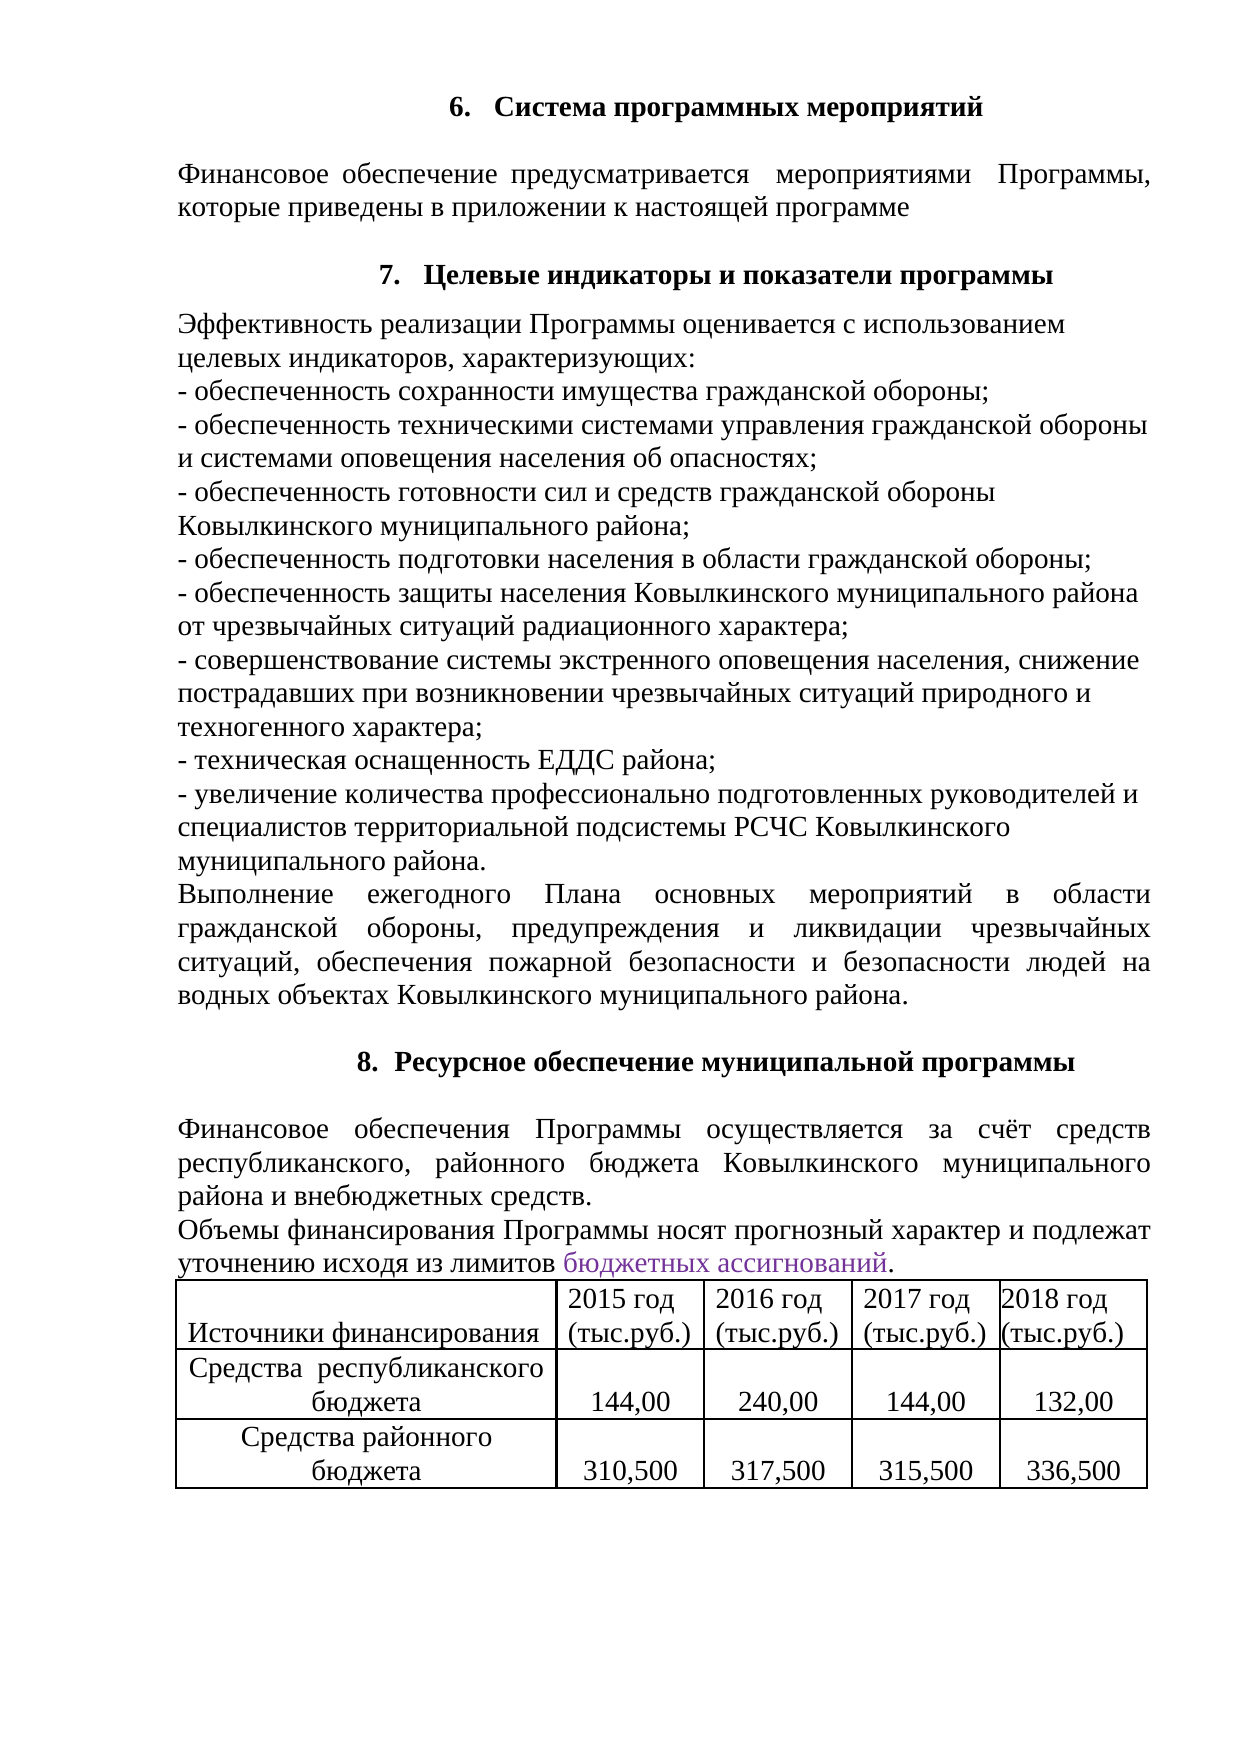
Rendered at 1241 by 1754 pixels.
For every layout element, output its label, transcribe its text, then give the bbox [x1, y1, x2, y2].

table_header 2017 год (тыс.руб.) [853, 1281, 999, 1348]
table_header 2015 год (тыс.руб.) [558, 1281, 703, 1348]
table_cell 240,00 [705, 1350, 851, 1417]
table_cell 317,500 [705, 1420, 851, 1487]
table_cell Средства республиканского бюджета [177, 1350, 555, 1417]
table_cell 144,00 [853, 1350, 999, 1417]
text - совершенствование системы экстренного оповещения населения, снижение пострадавших при возникновении чрезвычайных ситуаций природного и техногенного характера; [177, 642, 1152, 742]
list Система программных мероприятий [281, 89, 1152, 122]
text Финансовое обеспечения Программы осуществляется за счёт средств республиканского, районного бюджета Ковылкинского муниципального района и внебюджетных средств. [177, 1111, 1152, 1212]
text Выполнение ежегодного Плана основных мероприятий в области гражданской обороны, предупреждения и ликвидации чрезвычайных ситуаций, обеспечения пожарной безопасности и безопасности людей на водных объектах Ковылкинского муниципального района. [177, 877, 1152, 1011]
list Целевые индикаторы и показатели программы [281, 256, 1152, 291]
table_cell 315,500 [853, 1420, 999, 1487]
text Финансовое обеспечение предусматривается мероприятиями Программы, которые приведены в приложении к настоящей программе [177, 156, 1152, 223]
list Ресурсное обеспечение муниципальной программы [281, 1044, 1152, 1078]
text Эффективность реализации Программы оценивается с использованием целевых индикаторов, характеризующих: - обеспеченность сохранности имущества гражданской обороны; - обеспеченность техническими системами управления гражданской обороны и системами оповещения населения об опасностях; - обеспеченность готовности сил и средств гражданской обороны Ковылкинского муниципального района; - обеспеченность подготовки населения в области гражданской обороны; - обеспеченность защиты населения Ковылкинского муниципального района от чрезвычайных ситуаций радиационного характера; [177, 306, 1152, 642]
table_header Источники финансирования [177, 1281, 555, 1348]
table_header 2018 год (тыс.руб.) [1001, 1281, 1146, 1348]
table_cell 310,500 [558, 1420, 703, 1487]
table_cell 132,00 [1001, 1350, 1146, 1417]
text - техническая оснащенность ЕДДС района; [177, 742, 1152, 776]
table_header 2016 год (тыс.руб.) [705, 1281, 851, 1348]
table_cell 336,500 [1001, 1420, 1146, 1487]
table_cell Средства районного бюджета [177, 1420, 555, 1487]
text - увеличение количества профессионально подготовленных руководителей и специалистов территориальной подсистемы РСЧС Ковылкинского муниципального района. [177, 776, 1152, 877]
text Объемы финансирования Программы носят прогнозный характер и подлежат уточнению исходя из лимитов бюджетных ассигнований. [177, 1212, 1152, 1279]
table_cell 144,00 [558, 1350, 703, 1417]
